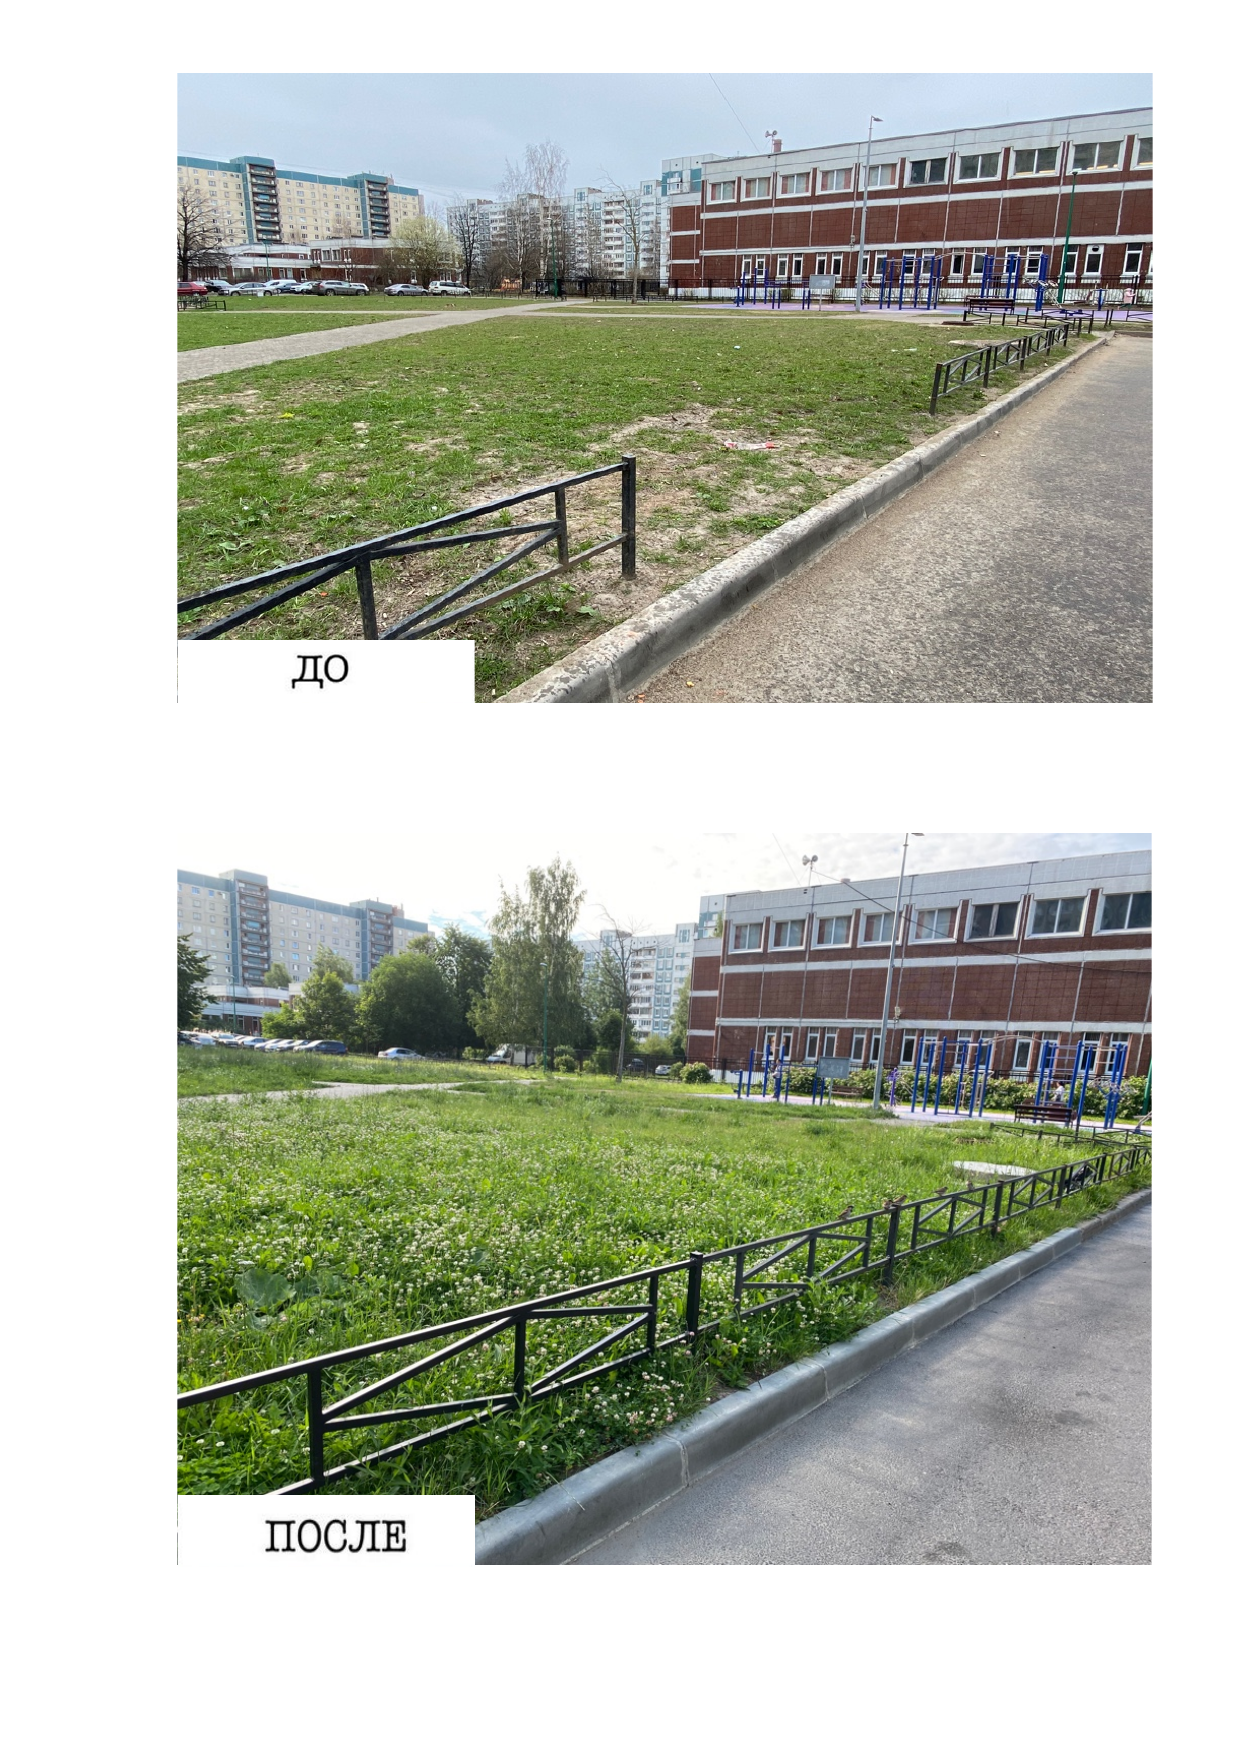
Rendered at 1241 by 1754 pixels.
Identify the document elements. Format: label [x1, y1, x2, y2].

picture [177, 833, 1152, 1567]
picture [177, 73, 1153, 703]
